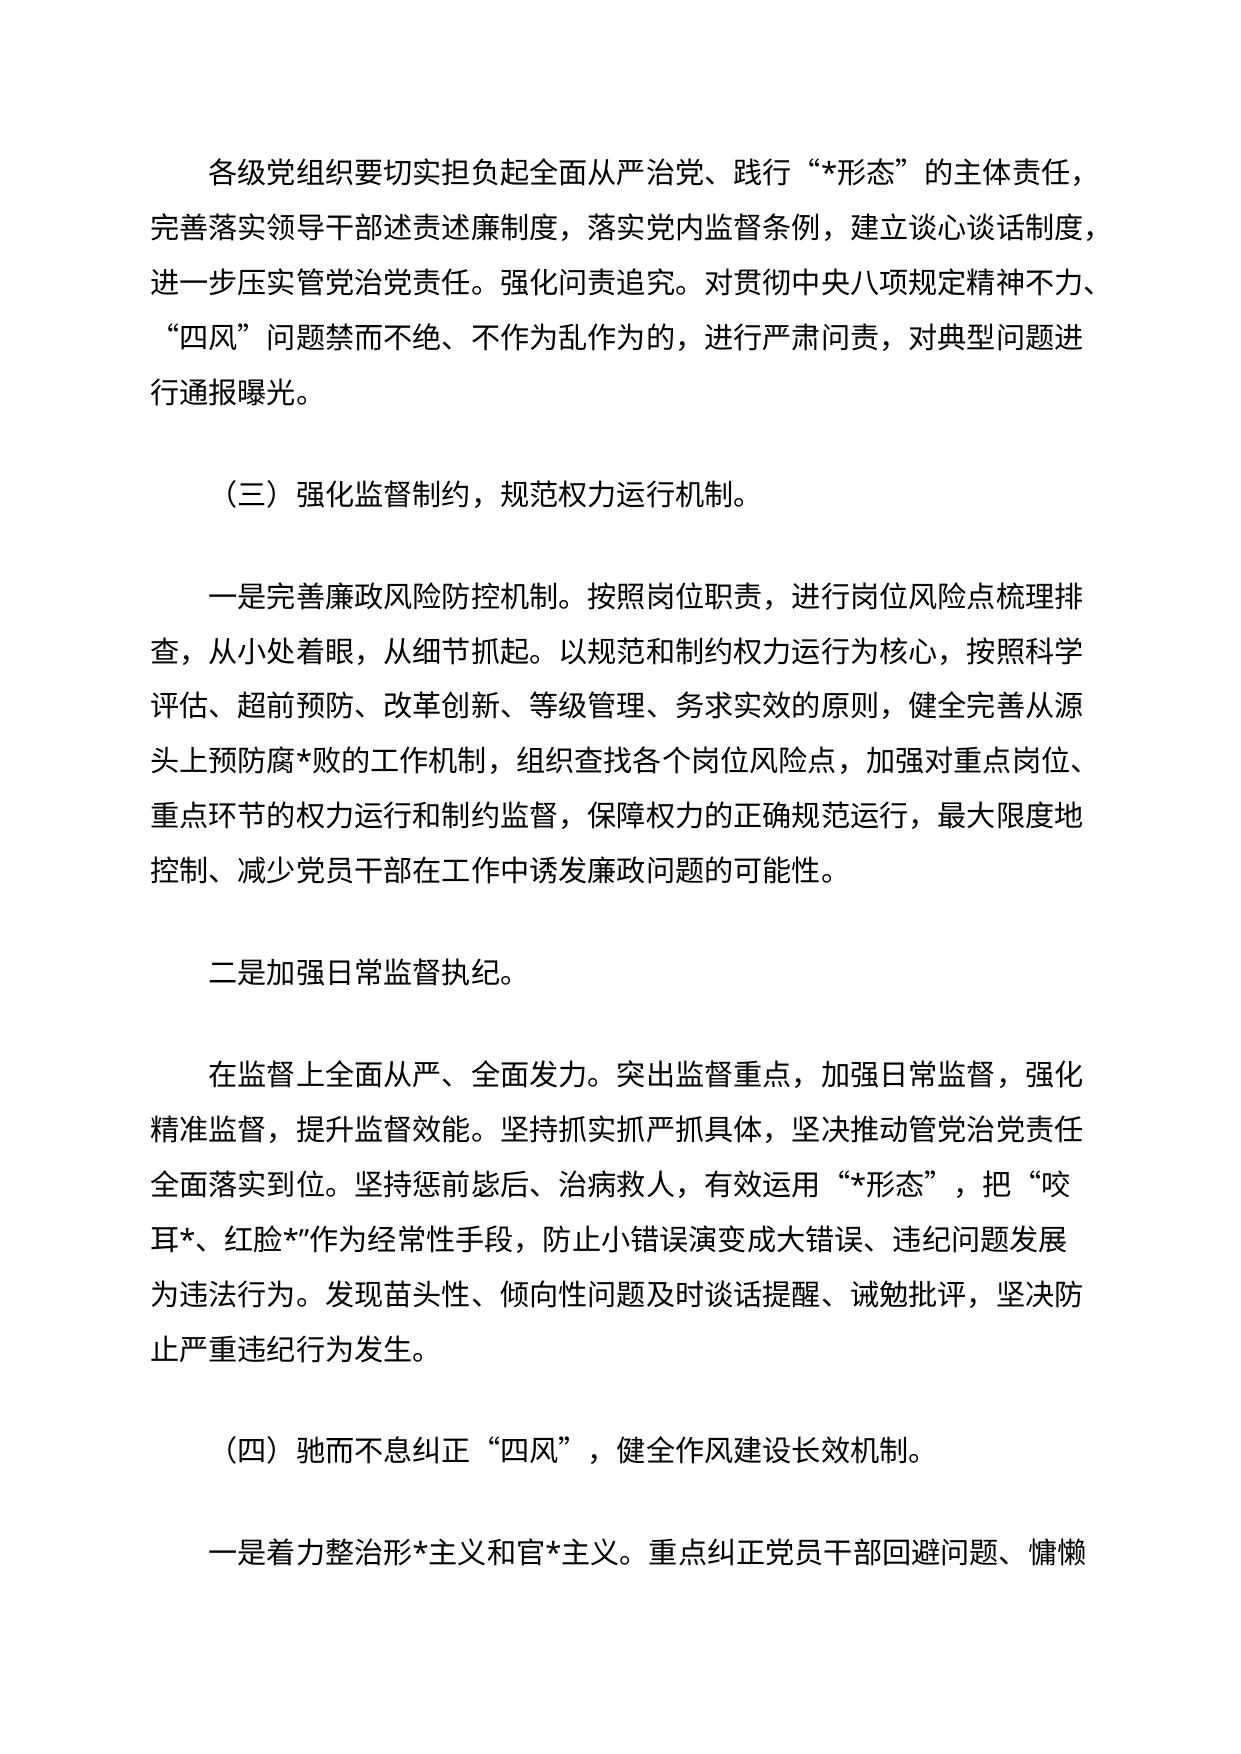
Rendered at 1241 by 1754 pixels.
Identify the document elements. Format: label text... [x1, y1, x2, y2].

text 各级党组织要切实担负起全面从严治党、践行“*形态”的主体责任，完善落实领导干部述责述廉制度，落实党内监督条例，建立谈心谈话制度，进一步压实管党治党责任。强化问责追究。对贯彻中央八项规定精神不力、“四风”问题禁而不绝、不作为乱作为的，进行严肃问责，对典型问题进行通报曝光。 [150, 150, 1090, 412]
text 一是完善廉政风险防控机制。按照岗位职责，进行岗位风险点梳理排查，从小处着眼，从细节抓起。以规范和制约权力运行为核心，按照科学评估、超前预防、改革创新、等级管理、务求实效的原则，健全完善从源头上预防腐*败的工作机制，组织查找各个岗位风险点，加强对重点岗位、重点环节的权力运行和制约监督，保障权力的正确规范运行，最大限度地控制、减少党员干部在工作中诱发廉政问题的可能性。 [150, 573, 1090, 890]
text （三）强化监督制约，规范权力运行机制。 [150, 471, 1090, 514]
text （四）驰而不息纠正“四风”，健全作风建设长效机制。 [150, 1428, 1090, 1470]
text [150, 1529, 1090, 1572]
text 二是加强日常监督执纪。 [150, 949, 1090, 992]
text 在监督上全面从严、全面发力。突出监督重点，加强日常监督，强化精准监督，提升监督效能。坚持抓实抓严抓具体，坚决推动管党治党责任全面落实到位。坚持惩前毖后、治病救人，有效运用“*形态”，把“咬耳*、红脸*”作为经常性手段，防止小错误演变成大错误、违纪问题发展为违法行为。发现苗头性、倾向性问题及时谈话提醒、诫勉批评，坚决防止严重违纪行为发生。 [150, 1051, 1090, 1368]
